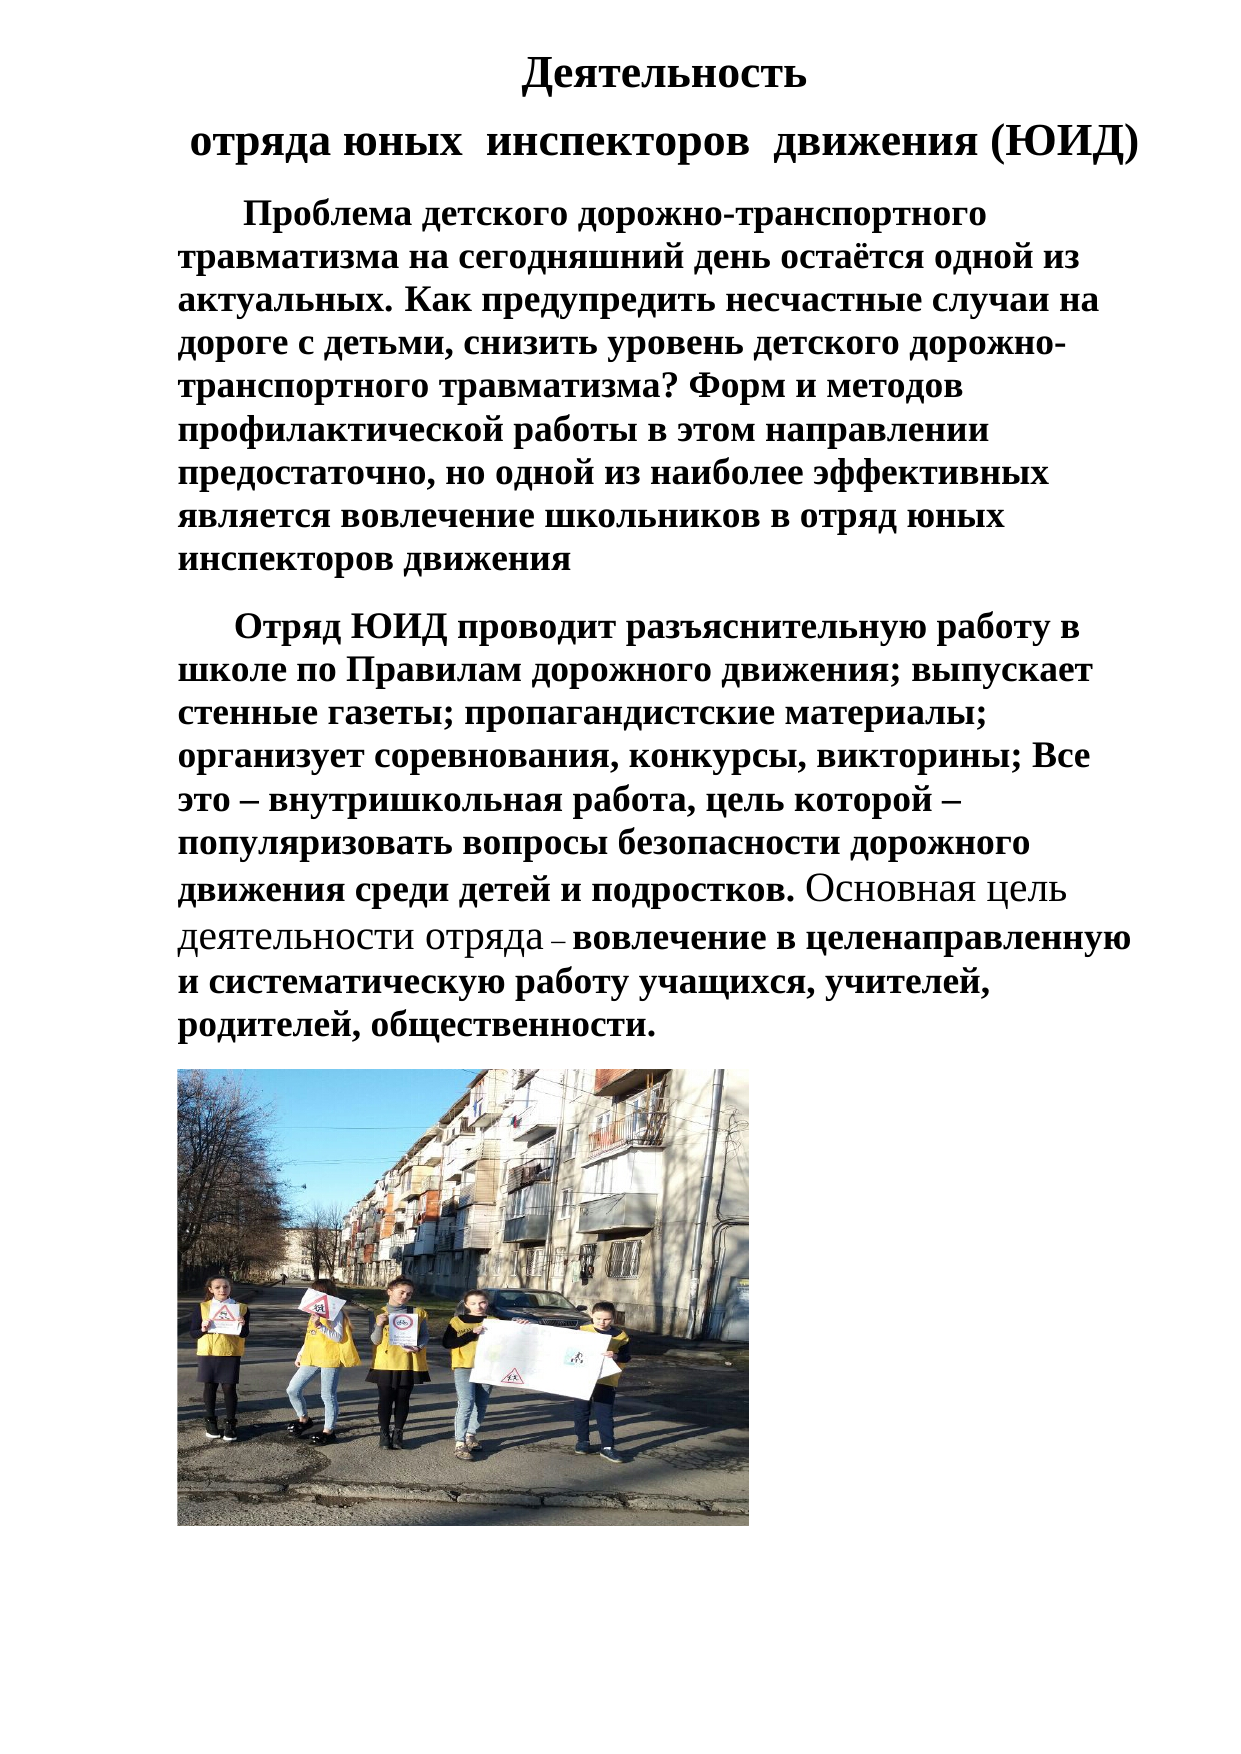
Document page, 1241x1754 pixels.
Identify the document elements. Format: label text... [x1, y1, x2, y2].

text отряда юных инспекторов движения (ЮИД) [177, 113, 1152, 165]
text Деятельность [177, 44, 1152, 97]
text Отряд ЮИД проводит разъяснительную работу в школе по Правилам дорожного движения; выпускает стенные газеты; пропагандистские материалы; организует соревнования, конкурсы, викторины; Все это – внутришкольная работа, цель которой – популяризовать вопросы безопасности дорожного движения среди детей и подростков. Основная цель деятельности отряда – вовлечение в целенаправленную и систематическую работу учащихся, учителей, родителей, общественности. [177, 603, 1152, 1044]
picture [177, 1069, 749, 1526]
text Проблема детского дорожно-транспортного травматизма на сегодняшний день остаётся одной из актуальных. Как предупредить несчастные случаи на дороге с детьми, снизить уровень детского дорожно-транспортного травматизма? Форм и методов профилактической работы в этом направлении предостаточно, но одной из наиболее эффективных является вовлечение школьников в отряд юных инспекторов движения [177, 190, 1152, 578]
